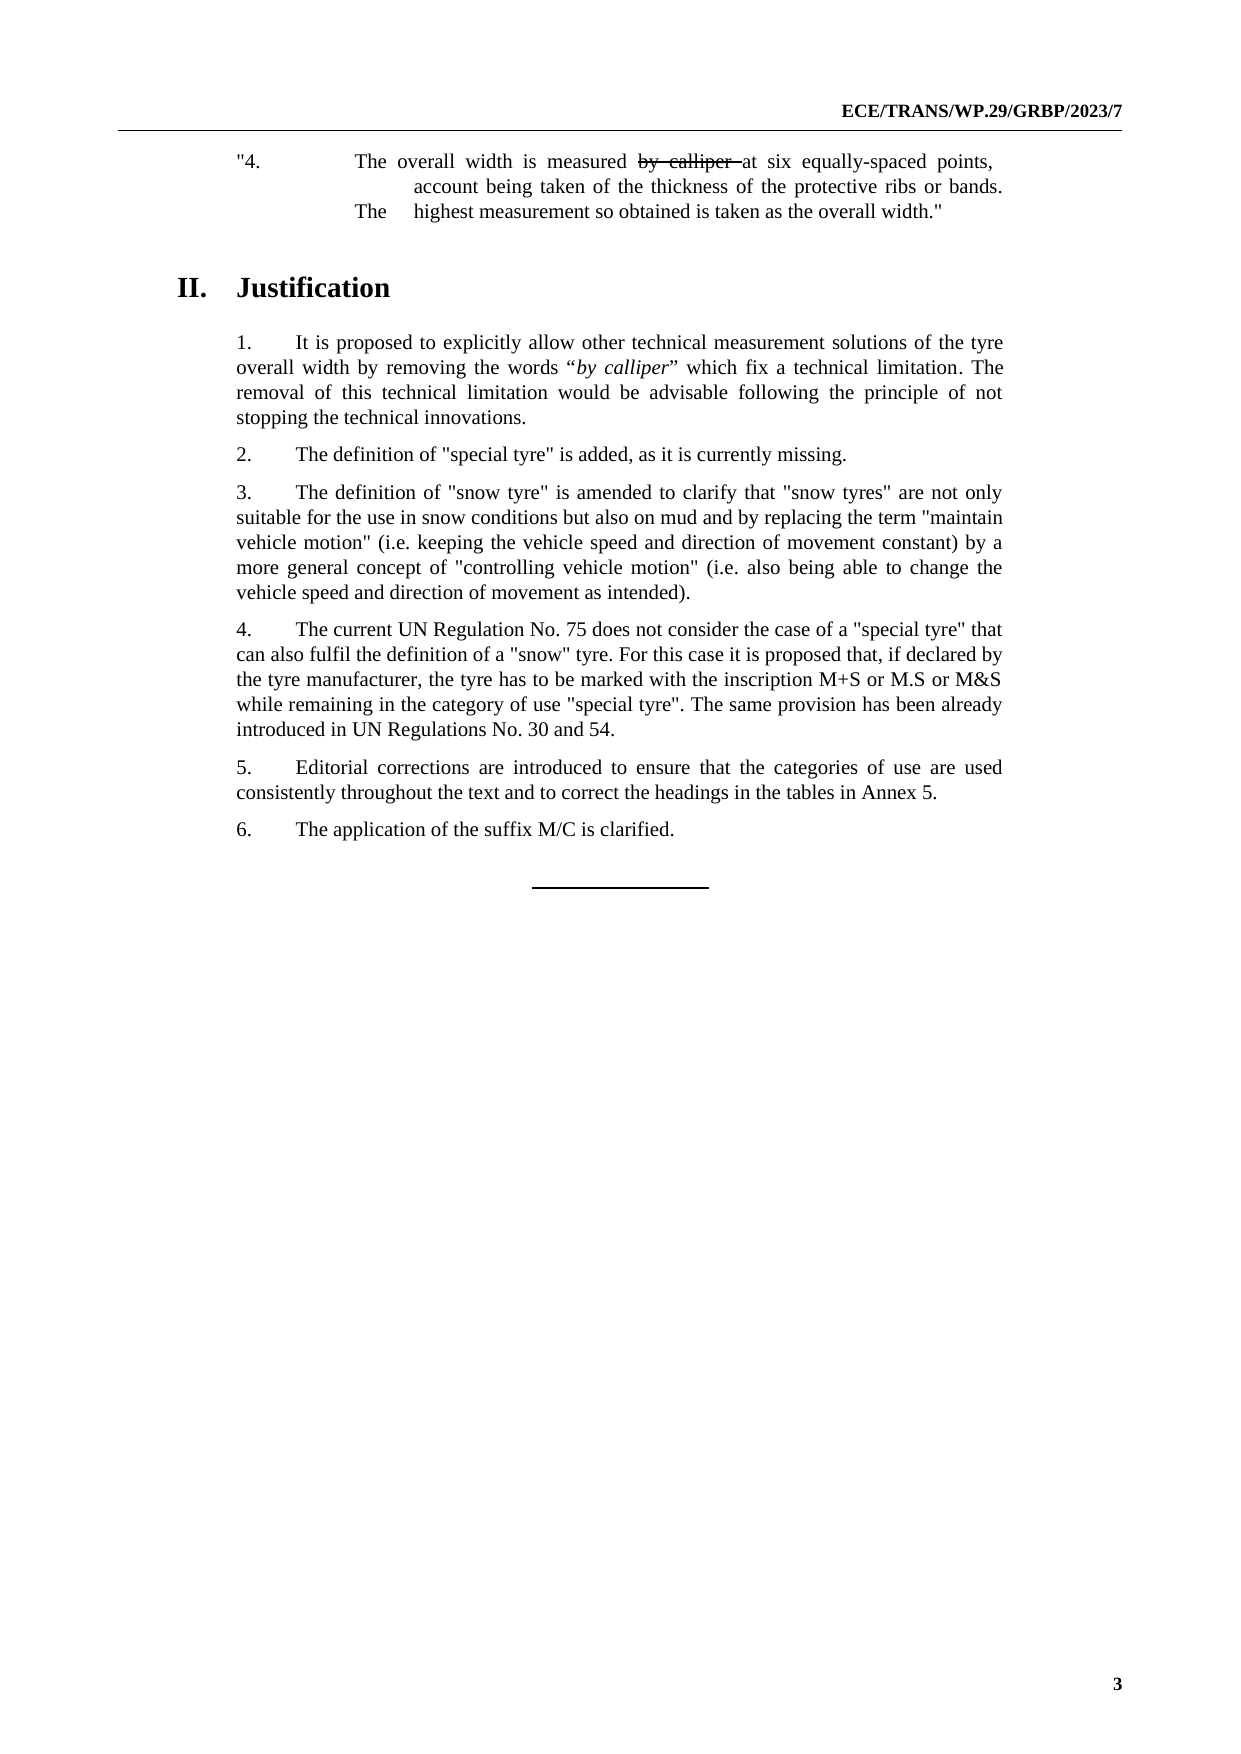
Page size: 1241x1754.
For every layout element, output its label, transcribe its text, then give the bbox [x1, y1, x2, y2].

text "4. The overall width is measured by calliper at six equally-spaced points, account being taken of the thickness of the protective ribs or bands. The highest measurement so obtained is taken as the overall width." [236, 148, 1004, 223]
list The current UN Regulation No. 75 does not consider the case of a "special tyre" that can also fulfil the definition of a "snow" tyre. For this case it is proposed that, if declared by the tyre manufacturer, the tyre has to be marked with the inscription M+S or M.S or M&S while remaining in the category of use "special tyre". The same provision has been already introduced in UN Regulations No. 30 and 54. [236, 616, 1004, 741]
list The definition of "special tyre" is added, as it is currently missing. [236, 441, 1004, 466]
list It is proposed to explicitly allow other technical measurement solutions of the tyre overall width by removing the words “by calliper” which fix a technical limitation. The removal of this technical limitation would be advisable following the principle of not stopping the technical innovations. [236, 329, 1004, 429]
list The definition of "snow tyre" is amended to clarify that "snow tyres" are not only suitable for the use in snow conditions but also on mud and by replacing the term "maintain vehicle motion" (i.e. keeping the vehicle speed and direction of movement constant) by a more general concept of "controlling vehicle motion" (i.e. also being able to change the vehicle speed and direction of movement as intended). [236, 479, 1004, 604]
list Editorial corrections are introduced to ensure that the categories of use are used consistently throughout the text and to correct the headings in the tables in Annex 5. [236, 754, 1004, 804]
text II. Justification [155, 273, 1004, 304]
list The application of the suffix M/C is clarified. [236, 816, 1004, 841]
